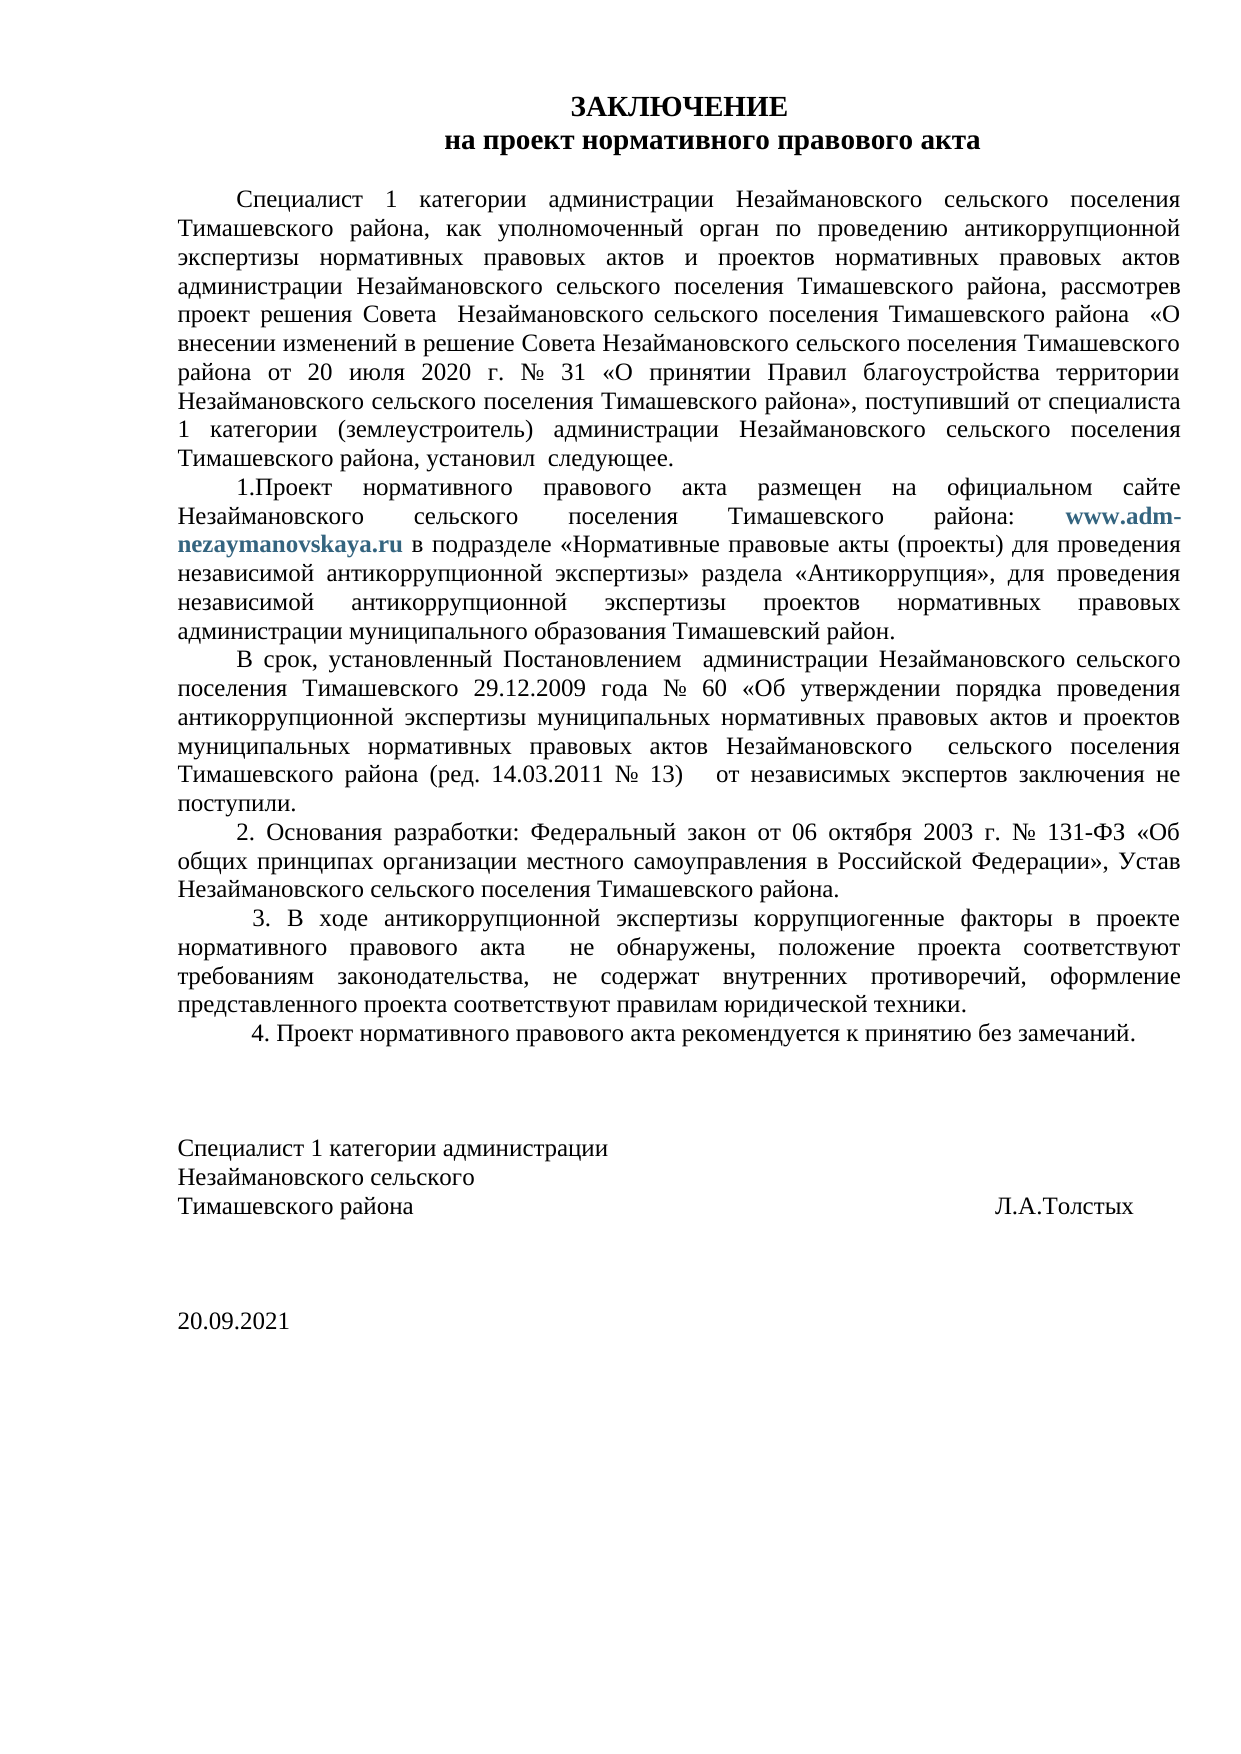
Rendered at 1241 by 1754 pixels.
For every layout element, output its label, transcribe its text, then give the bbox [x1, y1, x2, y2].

text 3. В ходе антикоррупционной экспертизы коррупциогенные факторы в проекте нормативного правового акта не обнаружены, положение проекта соответствуют требованиям законодательства, не содержат внутренних противоречий, оформление представленного проекта соответствуют правилам юридической техники. [177, 903, 1181, 1018]
text на проект нормативного правового акта [177, 122, 1181, 156]
list 1.Проект нормативного правового акта размещен на официальном сайте Незаймановского сельского поселения Тимашевского района: www.adm-nezaymanovskaya.ru в подразделе «Нормативные правовые акты (проекты) для проведения независимой антикоррупционной экспертизы» раздела «Антикоррупция», для проведения независимой антикоррупционной экспертизы проектов нормативных правовых администрации муниципального образования Тимашевский район. [177, 472, 1181, 644]
text 2. Основания разработки: Федеральный закон от 06 октября 2003 г. № 131-ФЗ «Об общих принципах организации местного самоуправления в Российской Федерации», Устав Незаймановского сельского поселения Тимашевского района. [177, 817, 1181, 903]
text Незаймановского сельского [177, 1162, 1181, 1191]
list В срок, установленный Постановлением администрации Незаймановского сельского поселения Тимашевского 29.12.2009 года № 60 «Об утверждении порядка проведения антикоррупционной экспертизы муниципальных нормативных правовых актов и проектов муниципальных нормативных правовых актов Незаймановского сельского поселения Тимашевского района (ред. 14.03.2011 № 13) от независимых экспертов заключения не поступили. [177, 644, 1181, 817]
text Специалист 1 категории администрации [177, 1133, 1181, 1162]
text 20.09.2021 [177, 1306, 1181, 1334]
text Тимашевского района Л.А.Толстых [177, 1191, 1181, 1219]
text 4. Проект нормативного правового акта рекомендуется к принятию без замечаний. [177, 1018, 1181, 1047]
text ЗАКЛЮЧЕНИЕ [177, 89, 1181, 122]
text Специалист 1 категории администрации Незаймановского сельского поселения Тимашевского района, как уполномоченный орган по проведению антикоррупционной экспертизы нормативных правовых актов и проектов нормативных правовых актов администрации Незаймановского сельского поселения Тимашевского района, рассмотрев проект решения Совета Незаймановского сельского поселения Тимашевского района «О внесении изменений в решение Совета Незаймановского сельского поселения Тимашевского района от 20 июля 2020 г. № 31 «О принятии Правил благоустройства территории Незаймановского сельского поселения Тимашевского района», поступивший от специалиста 1 категории (землеустроитель) администрации Незаймановского сельского поселения Тимашевского района, установил следующее. [177, 184, 1181, 472]
